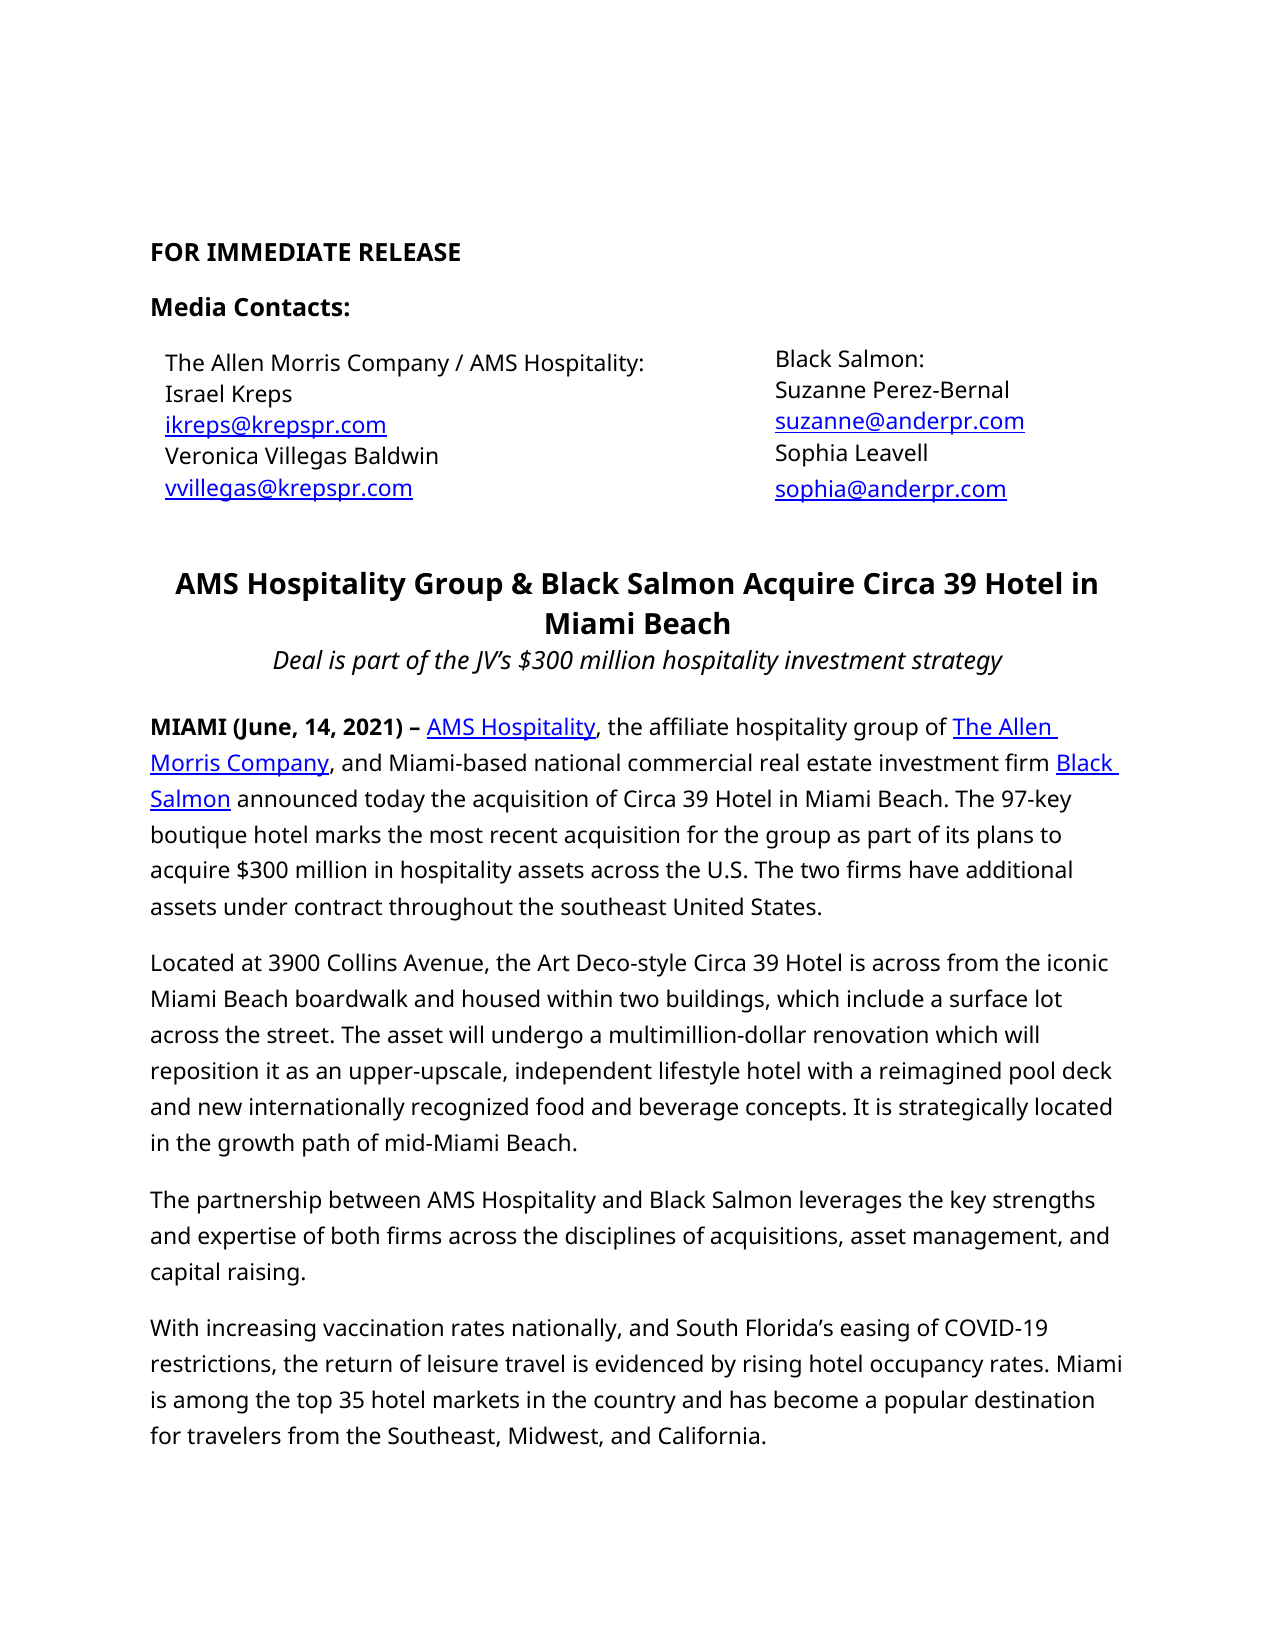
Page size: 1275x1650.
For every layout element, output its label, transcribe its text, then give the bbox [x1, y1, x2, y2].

text MIAMI (June, 14, 2021) – AMS Hospitality, the affiliate hospitality group of The Allen Morris Company, and Miami-based national commercial real estate investment firm Black Salmon announced today the acquisition of Circa 39 Hotel in Miami Beach. The 97-key boutique hotel marks the most recent acquisition for the group as part of its plans to acquire $300 million in hospitality assets across the U.S. The two firms have additional assets under contract throughout the southeast United States. [150, 711, 1125, 922]
text The partnership between AMS Hospitality and Black Salmon leverages the key strengths and expertise of both firms across the disciplines of acquisitions, asset management, and capital raising. [150, 1184, 1125, 1287]
text With increasing vaccination rates nationally, and South Florida’s easing of COVID-19 restrictions, the return of leisure travel is evidenced by rising hotel occupancy rates. Miami is among the top 35 hotel markets in the country and has become a popular destination for travelers from the Southeast, Midwest, and California. [150, 1312, 1125, 1451]
text Deal is part of the JV’s $300 million hospitality investment strategy [150, 643, 1125, 677]
text Located at 3900 Collins Avenue, the Art Deco-style Circa 39 Hotel is across from the iconic Miami Beach boardwalk and housed within two buildings, which include a surface lot across the street. The asset will undergo a multimillion-dollar renovation which will reposition it as an upper-upscale, independent lifestyle hotel with a reimagined pool deck and new internationally recognized food and beverage concepts. It is strategically located in the growth path of mid-Miami Beach. [150, 947, 1125, 1158]
text AMS Hospitality Group & Black Salmon Acquire Circa 39 Hotel in Miami Beach [150, 563, 1125, 643]
text Media Contacts: [150, 289, 1125, 323]
text FOR IMMEDIATE RELEASE [150, 234, 1125, 268]
